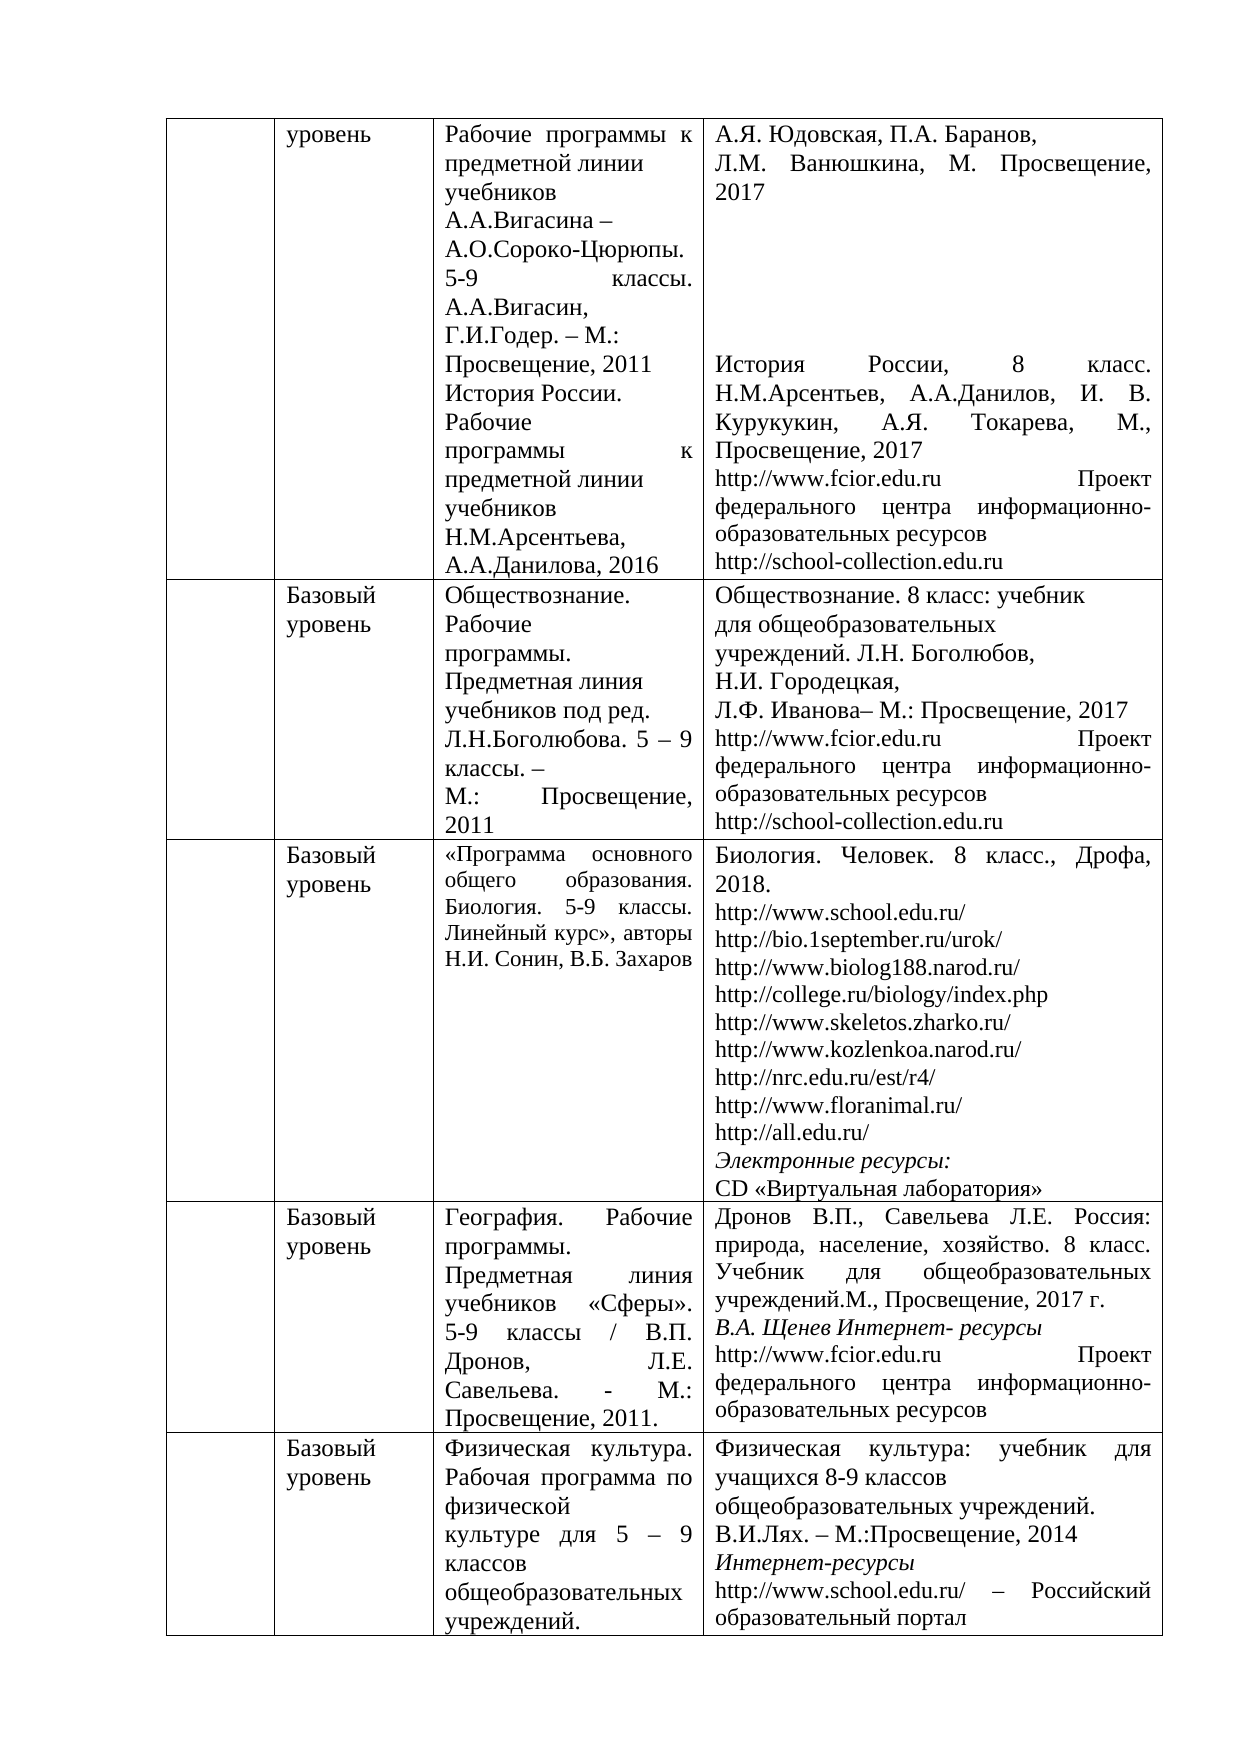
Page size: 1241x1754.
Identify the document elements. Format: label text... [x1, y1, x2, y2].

table_cell Базовый уровень [275, 1433, 433, 1634]
table_cell Обществознание. 8 класс: учебник для общеобразовательных учреждений. Л.Н. Боголюбов, Н.И. Городецкая, Л.Ф. Иванова– М.: Просвещение, 2017 http://www.fcior.edu.ru Проект федерального центра информационно-образовательных ресурсов http://school-collection.edu.ru [704, 580, 1162, 839]
table_cell [167, 119, 274, 579]
table_cell География. Рабочие программы. Предметная линия учебников «Сферы». 5-9 классы / В.П. Дронов, Л.Е. Савельева. - М.: Просвещение, 2011. [434, 1202, 703, 1432]
table_cell Базовый уровень [275, 840, 433, 1201]
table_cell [704, 119, 1162, 579]
table_cell [167, 1433, 274, 1634]
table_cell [434, 1433, 703, 1634]
table_cell Дронов В.П., Савельева Л.Е. Россия: природа, население, хозяйство. 8 класс. Учебник для общеобразовательных учреждений.М., Просвещение, 2017 г. В.А. Щенев Интернет- ресурсы http://www.fcior.edu.ru Проект федерального центра информационно-образовательных ресурсов [704, 1202, 1162, 1432]
table_cell «Программа основного общего образования. Биология. 5-9 классы. Линейный курс», авторы Н.И. Сонин, В.Б. Захаров [434, 840, 703, 1201]
table_cell Обществознание. Рабочие программы. Предметная линия учебников под ред. Л.Н.Боголюбова. 5 – 9 классы. – М.: Просвещение, 2011 [434, 580, 703, 839]
table_cell [167, 840, 274, 1201]
table_cell [167, 580, 274, 839]
table_cell Базовый уровень [275, 119, 433, 579]
table_cell Базовый уровень [275, 1202, 433, 1432]
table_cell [434, 119, 703, 579]
table_cell Базовый уровень [275, 580, 433, 839]
table_cell Биология. Человек. 8 класс., Дрофа, 2018. http://www.school.edu.ru/ http://bio.1september.ru/urok/ http://www.biolog188.narod.ru/ http://college.ru/biology/index.php http://www.skeletos.zharko.ru/ http://www.kozlenkoa.narod.ru/ http://nrc.edu.ru/est/r4/ http://www.floranimal.ru/ http://all.edu.ru/ Электронные ресурсы: CD «Виртуальная лаборатория» [704, 840, 1162, 1201]
table_cell [167, 1202, 274, 1432]
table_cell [704, 1433, 1162, 1634]
